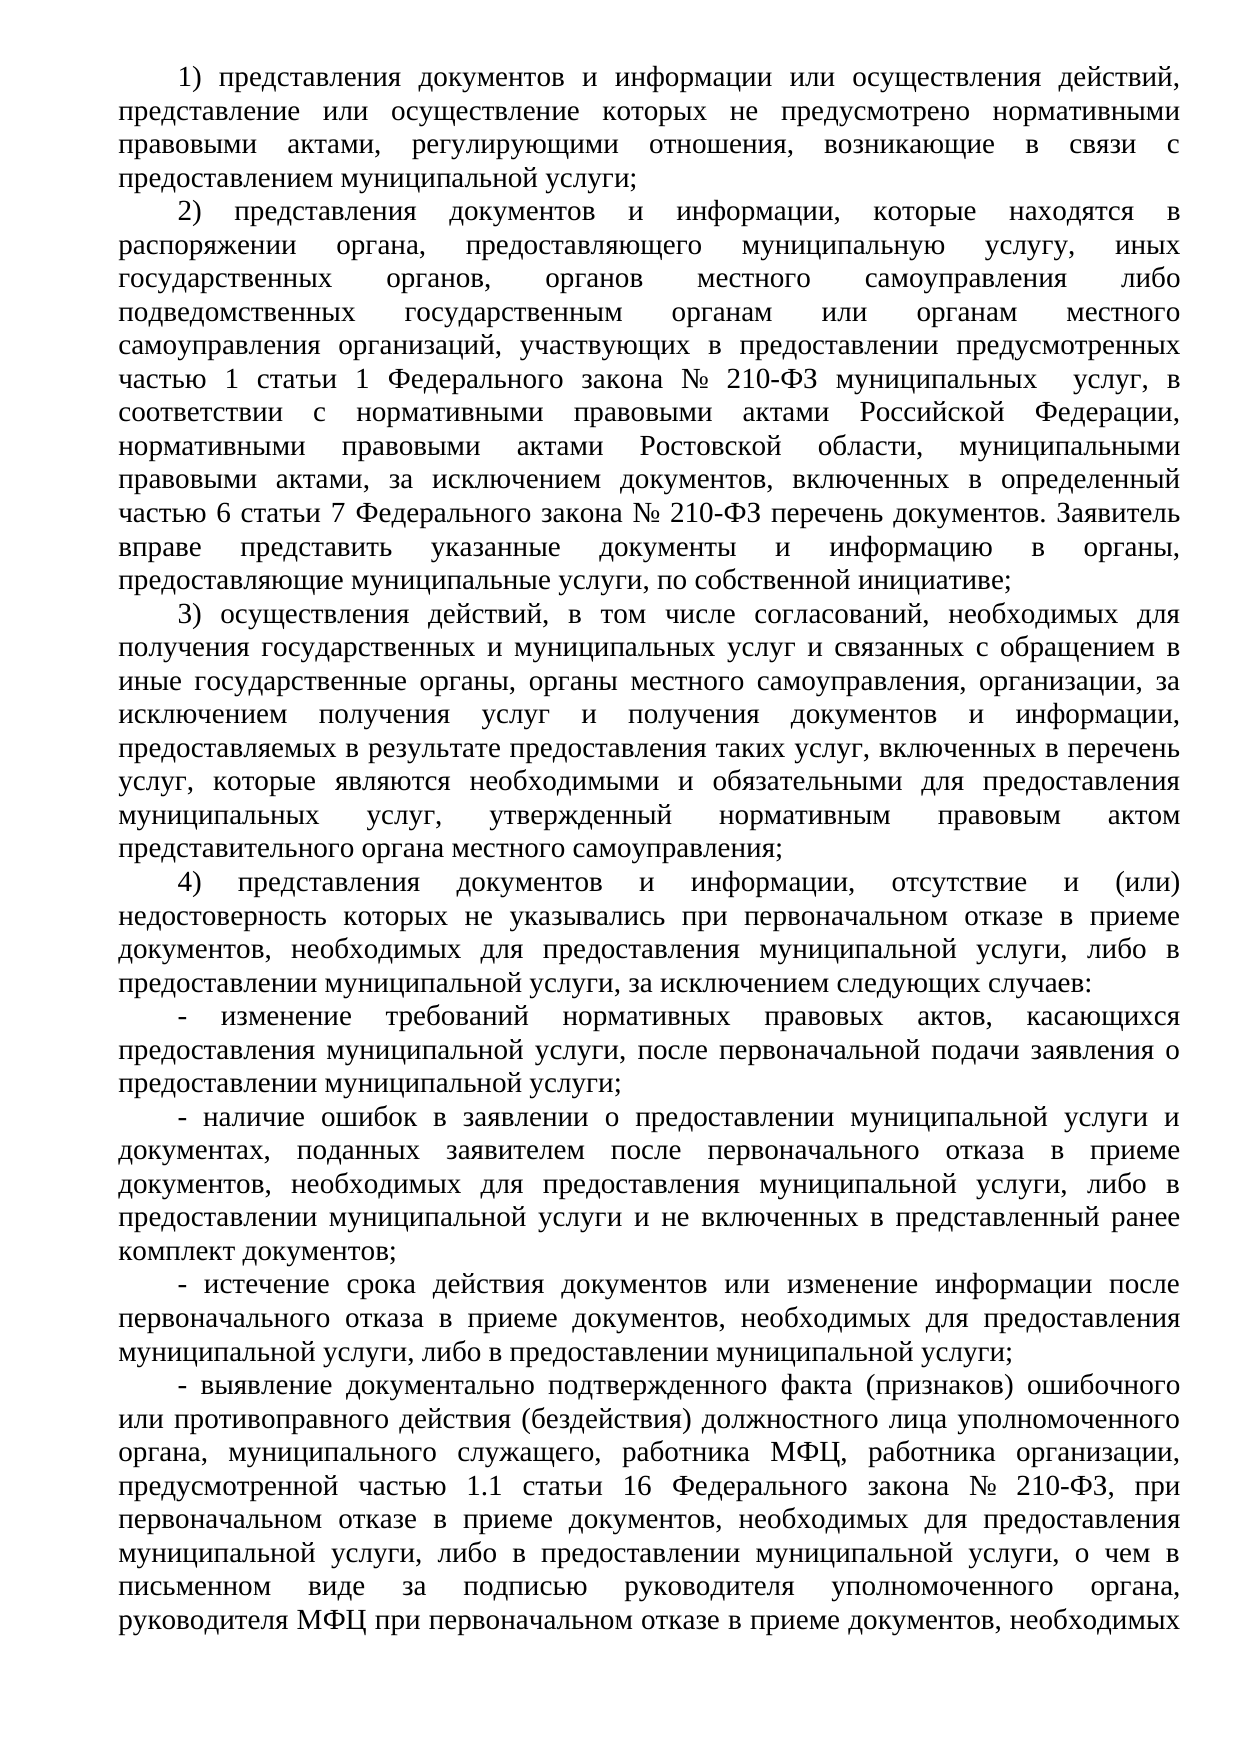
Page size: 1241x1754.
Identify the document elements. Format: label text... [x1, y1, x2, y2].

text - истечение срока действия документов или изменение информации после первоначального отказа в приеме документов, необходимых для предоставления муниципальной услуги, либо в предоставлении муниципальной услуги; [118, 1267, 1181, 1367]
text 2) представления документов и информации, которые находятся в распоряжении органа, предоставляющего муниципальную услугу, иных государственных органов, органов местного самоуправления либо подведомственных государственным органам или органам местного самоуправления организаций, участвующих в предоставлении предусмотренных частью 1 статьи 1 Федерального закона № 210-ФЗ муниципальных услуг, в соответствии с нормативными правовыми актами Российской Федерации, нормативными правовыми актами Ростовской области, муниципальными правовыми актами, за исключением документов, включенных в определенный частью 6 статьи 7 Федерального закона № 210-ФЗ перечень документов. Заявитель вправе представить указанные документы и информацию в органы, предоставляющие муниципальные услуги, по собственной инициативе; [118, 193, 1181, 596]
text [118, 1367, 1181, 1636]
text - изменение требований нормативных правовых актов, касающихся предоставления муниципальной услуги, после первоначальной подачи заявления о предоставлении муниципальной услуги; [118, 998, 1181, 1099]
text 3) осуществления действий, в том числе согласований, необходимых для получения государственных и муниципальных услуг и связанных с обращением в иные государственные органы, органы местного самоуправления, организации, за исключением получения услуг и получения документов и информации, предоставляемых в результате предоставления таких услуг, включенных в перечень услуг, которые являются необходимыми и обязательными для предоставления муниципальных услуг, утвержденный нормативным правовым актом представительного органа местного самоуправления; [118, 596, 1181, 864]
text 4) представления документов и информации, отсутствие и (или) недостоверность которых не указывались при первоначальном отказе в приеме документов, необходимых для предоставления муниципальной услуги, либо в предоставлении муниципальной услуги, за исключением следующих случаев: [118, 864, 1181, 998]
text - наличие ошибок в заявлении о предоставлении муниципальной услуги и документах, поданных заявителем после первоначального отказа в приеме документов, необходимых для предоставления муниципальной услуги, либо в предоставлении муниципальной услуги и не включенных в представленный ранее комплект документов; [118, 1099, 1181, 1267]
text 1) представления документов и информации или осуществления действий, представление или осуществление которых не предусмотрено нормативными правовыми актами, регулирующими отношения, возникающие в связи с предоставлением муниципальной услуги; [118, 59, 1181, 193]
